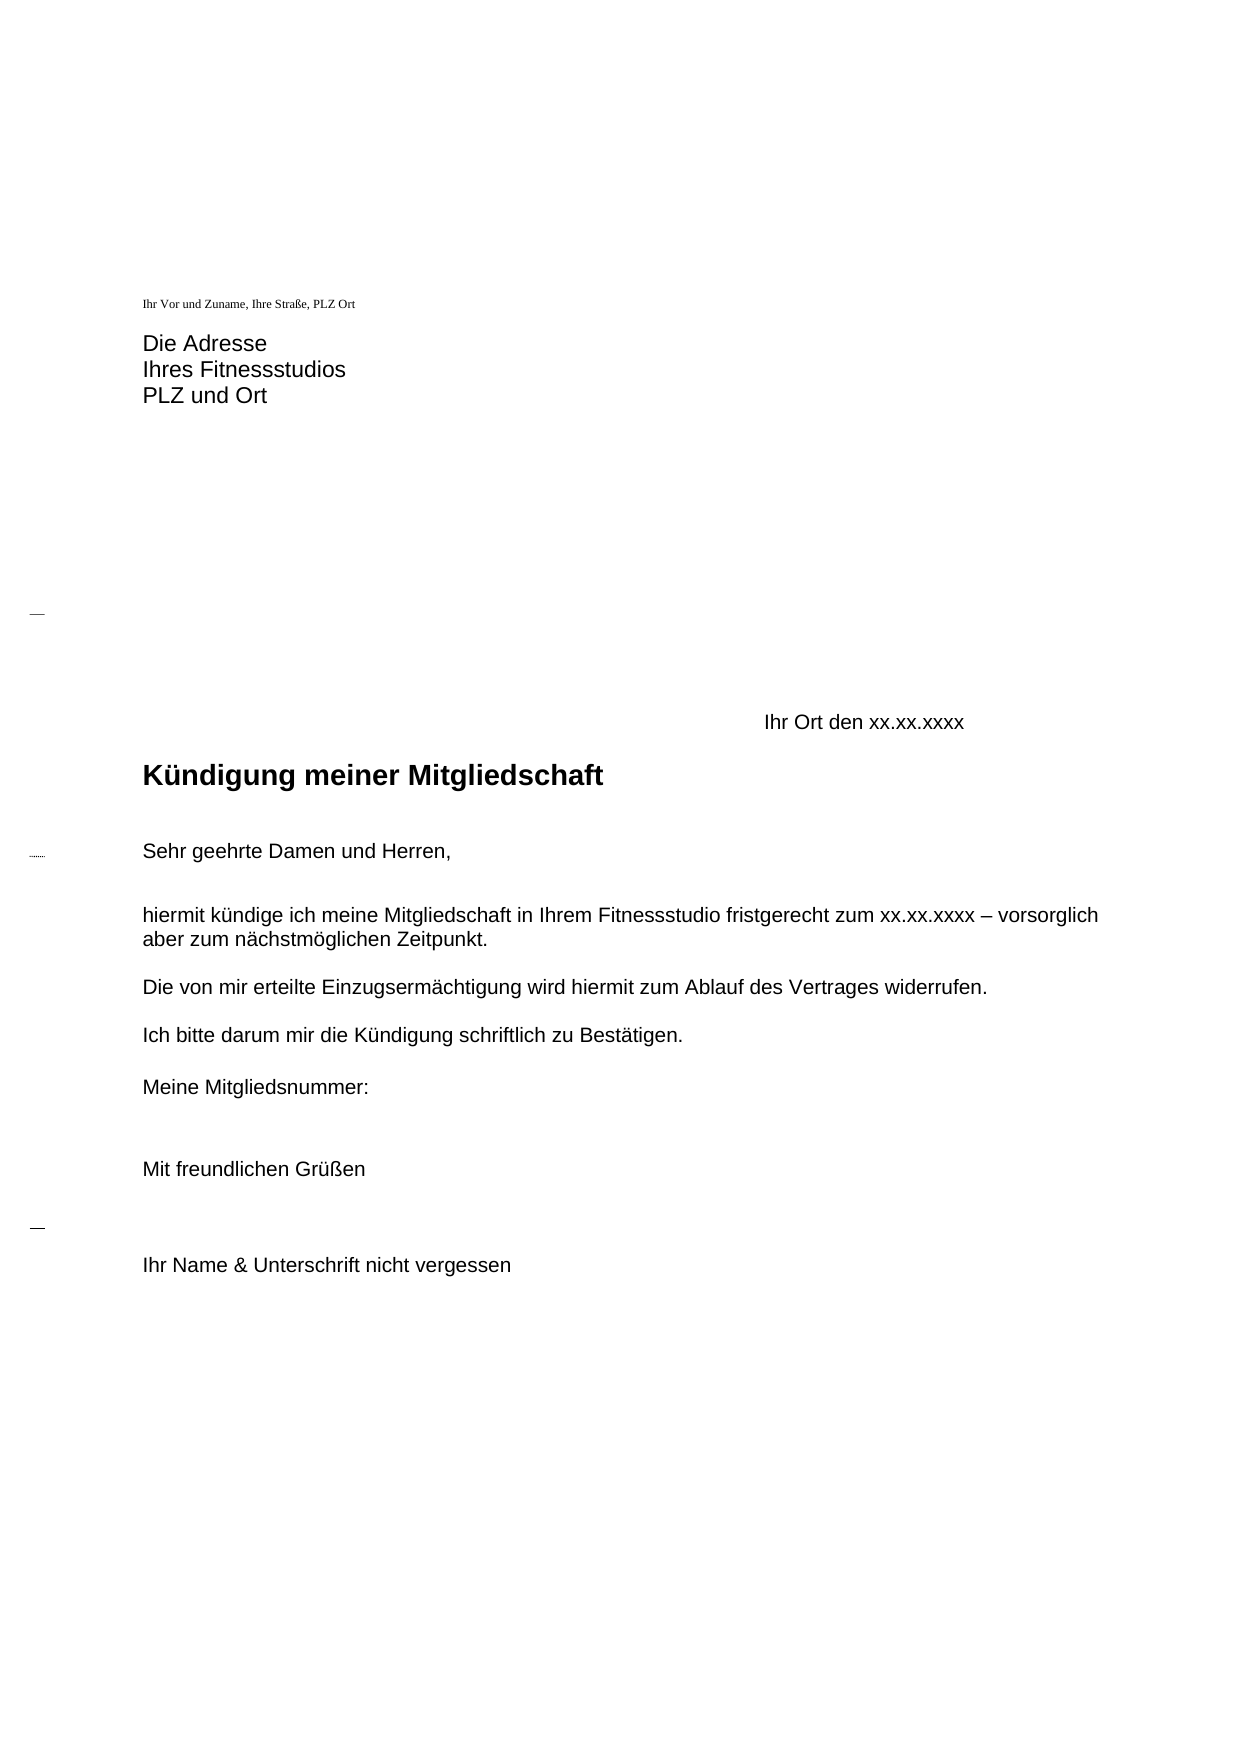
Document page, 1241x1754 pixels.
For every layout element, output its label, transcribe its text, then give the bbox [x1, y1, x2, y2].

text Ihr Name & Unterschrift nicht vergessen [142, 1252, 1122, 1276]
subtitle Ihr Ort den xx.xx.xxxx [142, 710, 1122, 734]
text Ich bitte darum mir die Kündigung schriftlich zu Bestätigen. [142, 1022, 1122, 1046]
text Kündigung meiner Mitgliedschaft [142, 758, 1122, 791]
subtitle hiermit kündige ich meine Mitgliedschaft in Ihrem Fitnessstudio fristgerecht zum xx.xx.xxxx – vorsorglich aber zum nächstmöglichen Zeitpunkt. [142, 863, 1122, 951]
text Die von mir erteilte Einzugsermächtigung wird hiermit zum Ablauf des Vertrages widerrufen. [142, 974, 1122, 998]
text Mit freundlichen Grüßen [142, 1157, 1122, 1181]
text Meine Mitgliedsnummer: [142, 1075, 1122, 1099]
text Die Adresse Ihres Fitnessstudios PLZ und Ort [142, 330, 733, 409]
subtitle Sehr geehrte Damen und Herren, [142, 839, 1122, 863]
